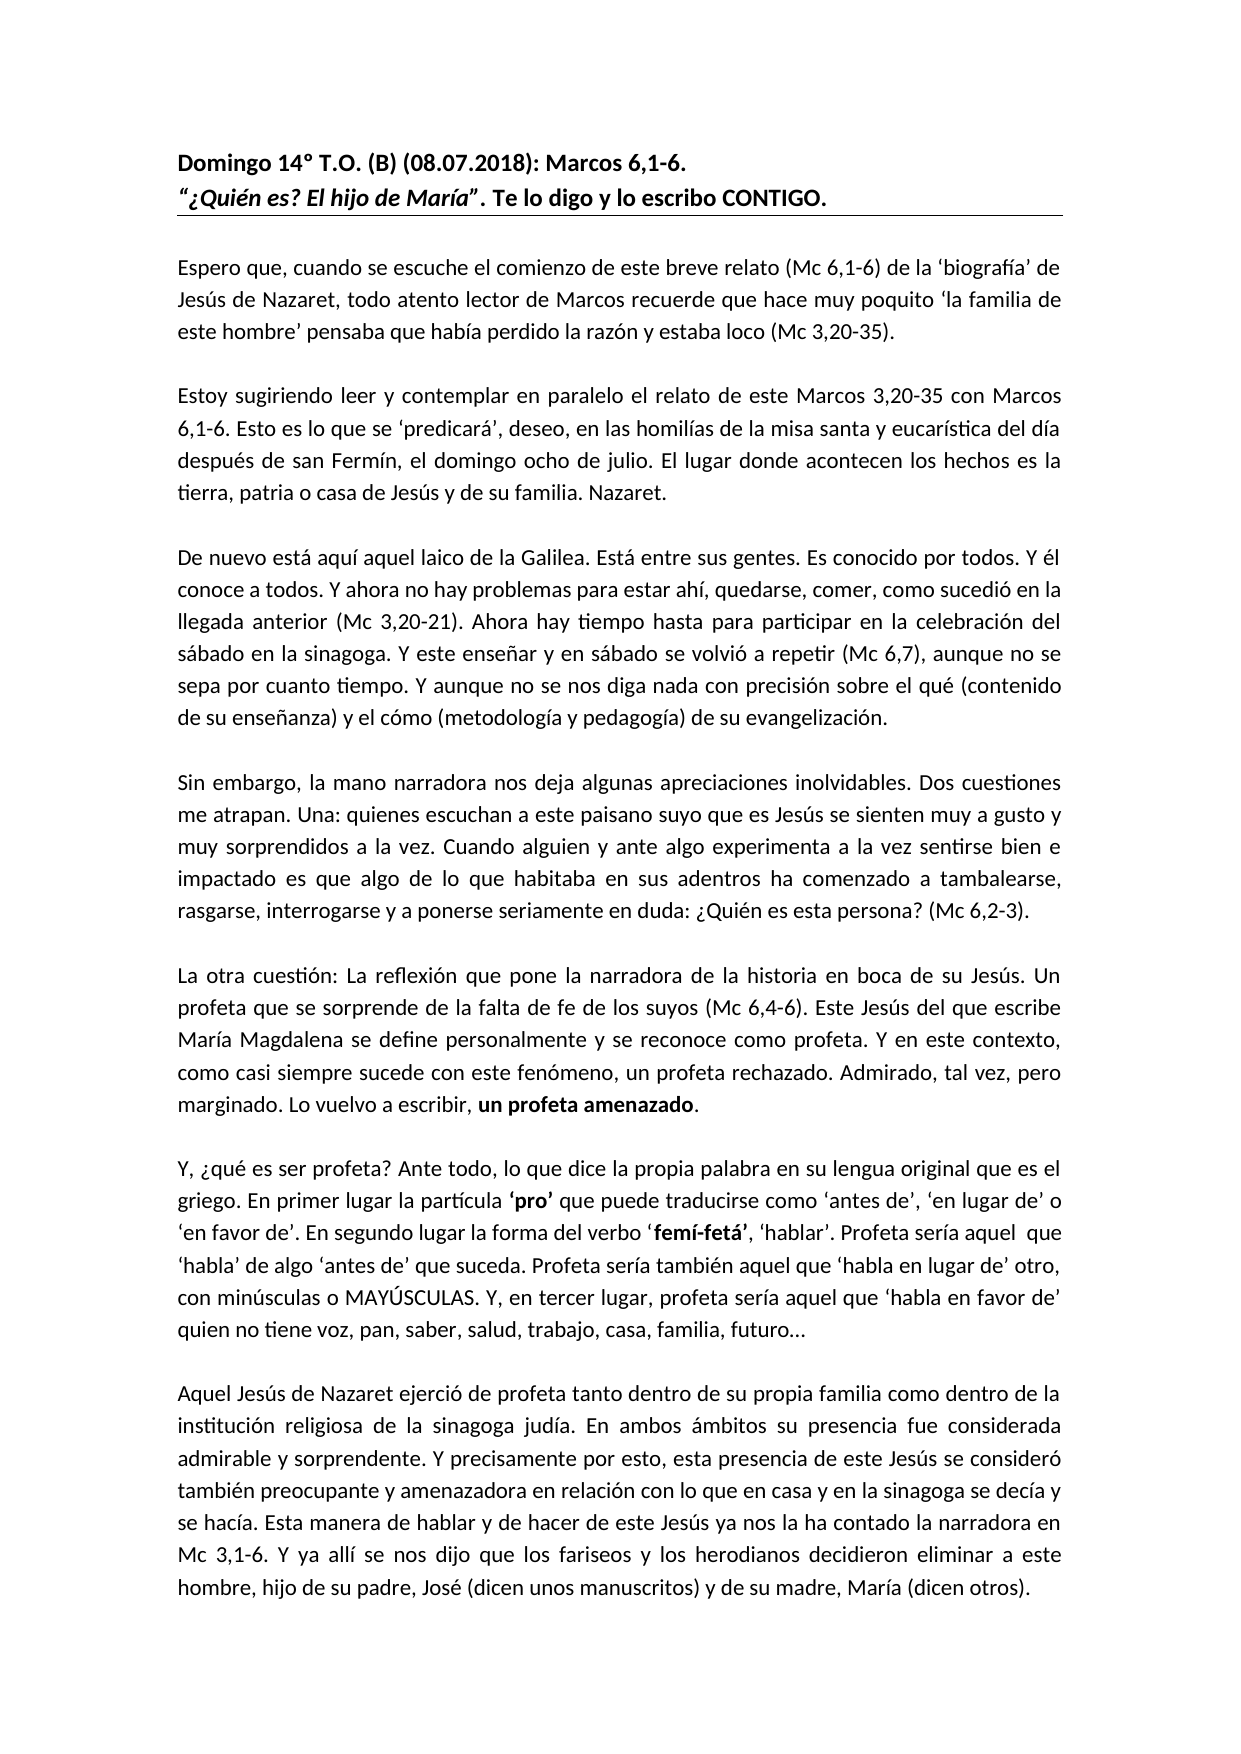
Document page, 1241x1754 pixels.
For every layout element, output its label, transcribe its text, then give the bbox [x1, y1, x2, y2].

text Espero que, cuando se escuche el comienzo de este breve relato (Mc 6,1-6) de la ‘biografía’ de Jesús de Nazaret, todo atento lector de Marcos recuerde que hace muy poquito ‘la familia de este hombre’ pensaba que había perdido la razón y estaba loco (Mc 3,20-35). [177, 253, 1063, 345]
text Domingo 14º T.O. (B) (08.07.2018): Marcos 6,1-6. [177, 148, 1063, 178]
text “¿Quién es? El hijo de María”. Te lo digo y lo escribo CONTIGO. [177, 183, 1063, 215]
text Sin embargo, la mano narradora nos deja algunas apreciaciones inolvidables. Dos cuestiones me atrapan. Una: quienes escuchan a este paisano suyo que es Jesús se sienten muy a gusto y muy sorprendidos a la vez. Cuando alguien y ante algo experimenta a la vez sentirse bien e impactado es que algo de lo que habitaba en sus adentros ha comenzado a tambalearse, rasgarse, interrogarse y a ponerse seriamente en duda: ¿Quién es esta persona? (Mc 6,2-3). [177, 768, 1063, 925]
text De nuevo está aquí aquel laico de la Galilea. Está entre sus gentes. Es conocido por todos. Y él conoce a todos. Y ahora no hay problemas para estar ahí, quedarse, comer, como sucedió en la llegada anterior (Mc 3,20-21). Ahora hay tiempo hasta para participar en la celebración del sábado en la sinagoga. Y este enseñar y en sábado se volvió a repetir (Mc 6,7), aunque no se sepa por cuanto tiempo. Y aunque no se nos diga nada con precisión sobre el qué (contenido de su enseñanza) y el cómo (metodología y pedagogía) de su evangelización. [177, 543, 1063, 732]
text Estoy sugiriendo leer y contemplar en paralelo el relato de este Marcos 3,20-35 con Marcos 6,1-6. Esto es lo que se ‘predicará’, deseo, en las homilías de la misa santa y eucarística del día después de san Fermín, el domingo ocho de julio. El lugar donde acontecen los hechos es la tierra, patria o casa de Jesús y de su familia. Nazaret. [177, 382, 1063, 506]
text Y, ¿qué es ser profeta? Ante todo, lo que dice la propia palabra en su lengua original que es el griego. En primer lugar la partícula ‘pro’ que puede traducirse como ‘antes de’, ‘en lugar de’ o ‘en favor de’. En segundo lugar la forma del verbo ‘femí-fetá’, ‘hablar’. Profeta sería aquel que ‘habla’ de algo ‘antes de’ que suceda. Profeta sería también aquel que ‘habla en lugar de’ otro, con minúsculas o MAYÚSCULAS. Y, en tercer lugar, profeta sería aquel que ‘habla en favor de’ quien no tiene voz, pan, saber, salud, trabajo, casa, familia, futuro… [177, 1154, 1063, 1343]
text Aquel Jesús de Nazaret ejerció de profeta tanto dentro de su propia familia como dentro de la institución religiosa de la sinagoga judía. En ambos ámbitos su presencia fue considerada admirable y sorprendente. Y precisamente por esto, esta presencia de este Jesús se consideró también preocupante y amenazadora en relación con lo que en casa y en la sinagoga se decía y se hacía. Esta manera de hablar y de hacer de este Jesús ya nos la ha contado la narradora en Mc 3,1-6. Y ya allí se nos dijo que los fariseos y los herodianos decidieron eliminar a este hombre, hijo de su padre, José (dicen unos manuscritos) y de su madre, María (dicen otros). [177, 1379, 1063, 1601]
text La otra cuestión: La reflexión que pone la narradora de la historia en boca de su Jesús. Un profeta que se sorprende de la falta de fe de los suyos (Mc 6,4-6). Este Jesús del que escribe María Magdalena se define personalmente y se reconoce como profeta. Y en este contexto, como casi siempre sucede con este fenómeno, un profeta rechazado. Admirado, tal vez, pero marginado. Lo vuelvo a escribir, un profeta amenazado. [177, 961, 1063, 1118]
